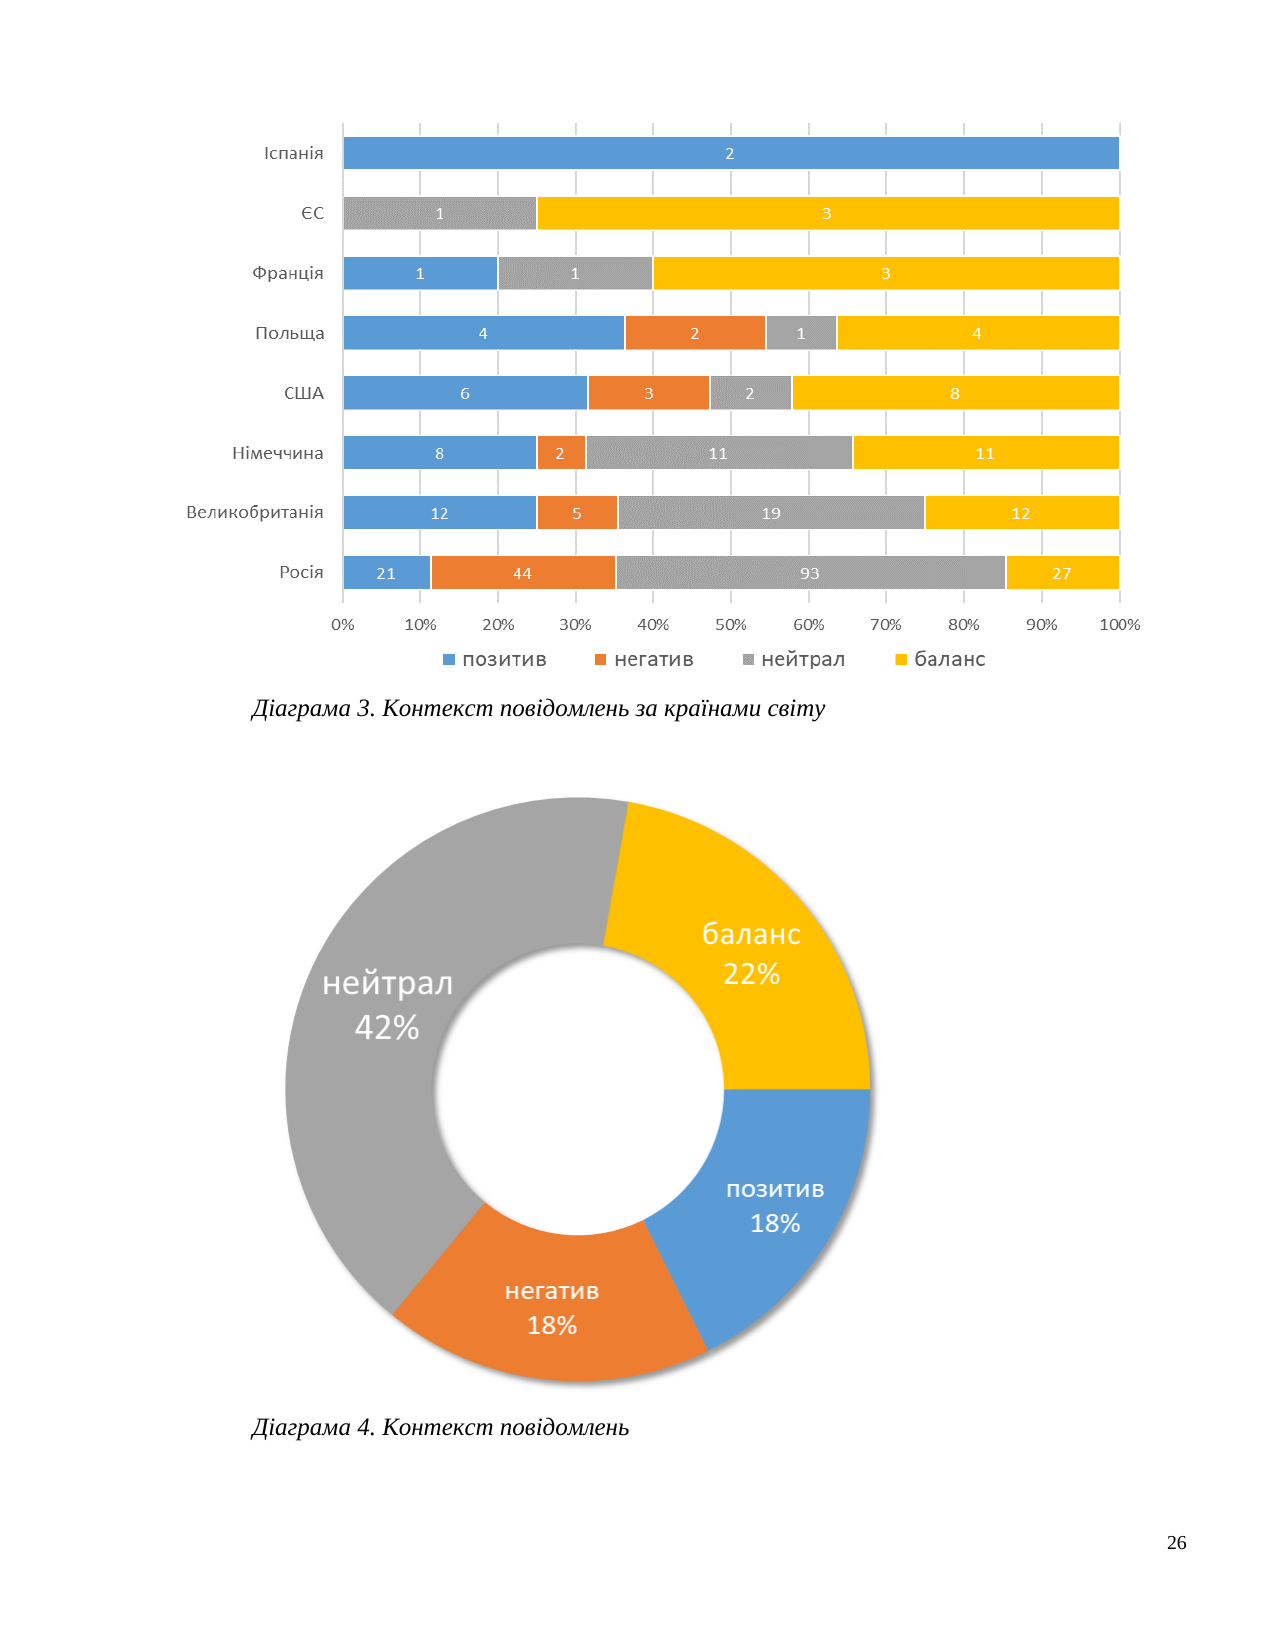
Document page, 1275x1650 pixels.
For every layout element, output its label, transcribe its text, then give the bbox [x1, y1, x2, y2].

picture [252, 786, 907, 1396]
picture [177, 118, 1160, 676]
text Діаграма 4. Контекст повідомлень [177, 1412, 1186, 1441]
text Діаграма 3. Контекст повідомлень за країнами світу [177, 693, 1186, 721]
